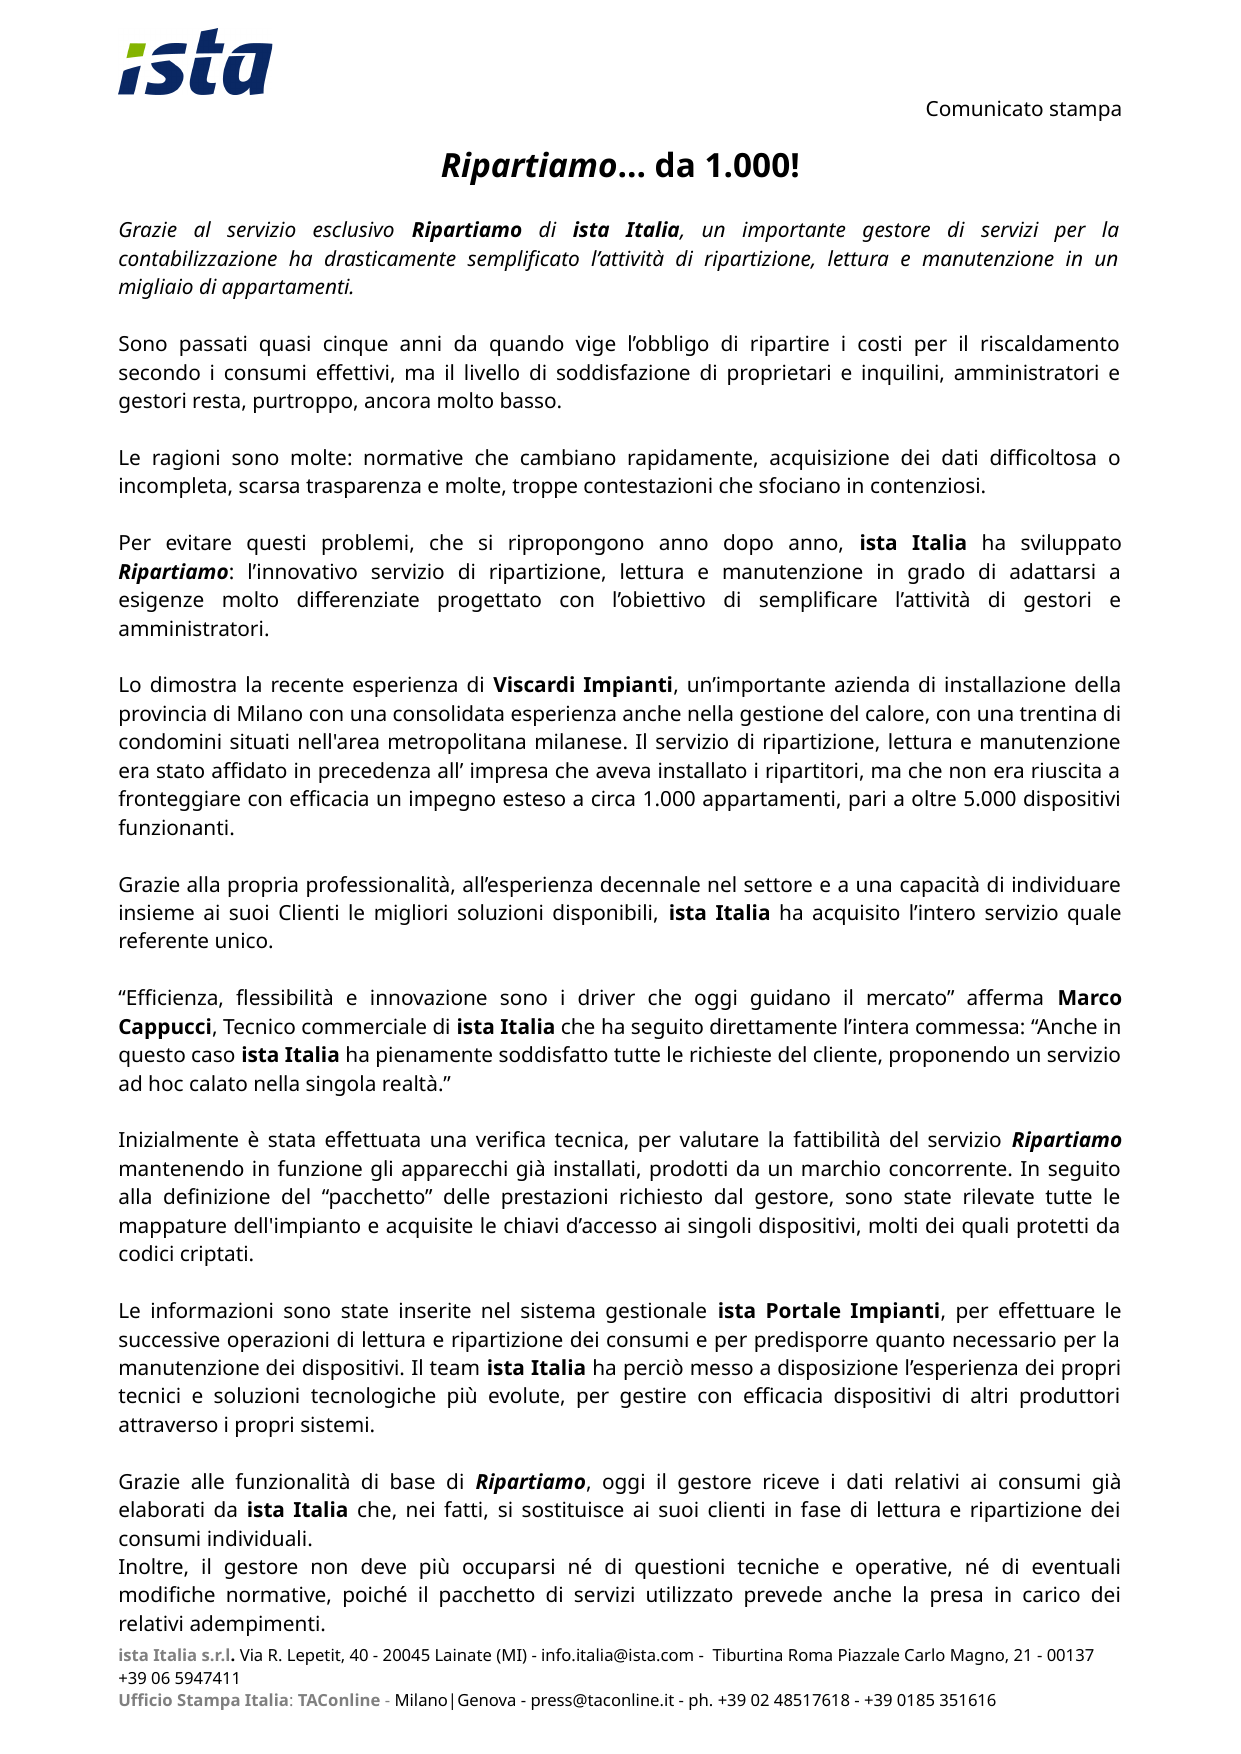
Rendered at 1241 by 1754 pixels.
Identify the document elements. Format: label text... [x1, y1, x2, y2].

text Grazie alle funzionalità di base di Ripartiamo, oggi il gestore riceve i dati relativi ai consumi già elaborati da ista Italia che, nei fatti, si sostituisce ai suoi clienti in fase di lettura e ripartizione dei consumi individuali. [118, 1467, 1122, 1552]
text Le ragioni sono molte: normative che cambiano rapidamente, acquisizione dei dati difficoltosa o incompleta, scarsa trasparenza e molte, troppe contestazioni che sfociano in contenziosi. [118, 443, 1122, 500]
text Lo dimostra la recente esperienza di Viscardi Impianti, un’importante azienda di installazione della provincia di Milano con una consolidata esperienza anche nella gestione del calore, con una trentina di condomini situati nell'area metropolitana milanese. Il servizio di ripartizione, lettura e manutenzione era stato affidato in precedenza all’ impresa che aveva installato i ripartitori, ma che non era riuscita a fronteggiare con efficacia un impegno esteso a circa 1.000 appartamenti, pari a oltre 5.000 dispositivi funzionanti. [118, 671, 1122, 841]
text Ripartiamo... da 1.000! [118, 142, 1122, 187]
text Grazie al servizio esclusivo Ripartiamo di ista Italia, un importante gestore di servizi per la contabilizzazione ha drasticamente semplificato l’attività di ripartizione, lettura e manutenzione in un migliaio di appartamenti. [118, 216, 1122, 301]
text Le informazioni sono state inserite nel sistema gestionale ista Portale Impianti, per effettuare le successive operazioni di lettura e ripartizione dei consumi e per predisporre quanto necessario per la manutenzione dei dispositivi. Il team ista Italia ha perciò messo a disposizione l’esperienza dei propri tecnici e soluzioni tecnologiche più evolute, per gestire con efficacia dispositivi di altri produttori attraverso i propri sistemi. [118, 1296, 1122, 1438]
picture [118, 28, 273, 95]
text Per evitare questi problemi, che si ripropongono anno dopo anno, ista Italia ha sviluppato Ripartiamo: l’innovativo servizio di ripartizione, lettura e manutenzione in grado di adattarsi a esigenze molto differenziate progettato con l’obiettivo di semplificare l’attività di gestori e amministratori. [118, 528, 1122, 642]
text Grazie alla propria professionalità, all’esperienza decennale nel settore e a una capacità di individuare insieme ai suoi Clienti le migliori soluzioni disponibili, ista Italia ha acquisito l’intero servizio quale referente unico. [118, 870, 1122, 955]
text “Efficienza, flessibilità e innovazione sono i driver che oggi guidano il mercato” afferma Marco Cappucci, Tecnico commerciale di ista Italia che ha seguito direttamente l’intera commessa: “Anche in questo caso ista Italia ha pienamente soddisfatto tutte le richieste del cliente, proponendo un servizio ad hoc calato nella singola realtà.” [118, 983, 1122, 1097]
text Inizialmente è stata effettuata una verifica tecnica, per valutare la fattibilità del servizio Ripartiamo mantenendo in funzione gli apparecchi già installati, prodotti da un marchio concorrente. In seguito alla definizione del “pacchetto” delle prestazioni richiesto dal gestore, sono state rilevate tutte le mappature dell'impianto e acquisite le chiavi d’accesso ai singoli dispositivi, molti dei quali protetti da codici criptati. [118, 1126, 1122, 1268]
text Sono passati quasi cinque anni da quando vige l’obbligo di ripartire i costi per il riscaldamento secondo i consumi effettivi, ma il livello di soddisfazione di proprietari e inquilini, amministratori e gestori resta, purtroppo, ancora molto basso. [118, 329, 1122, 415]
text Inoltre, il gestore non deve più occuparsi né di questioni tecniche e operative, né di eventuali modifiche normative, poiché il pacchetto di servizi utilizzato prevede anche la presa in carico dei relativi adempimenti. [118, 1552, 1122, 1637]
